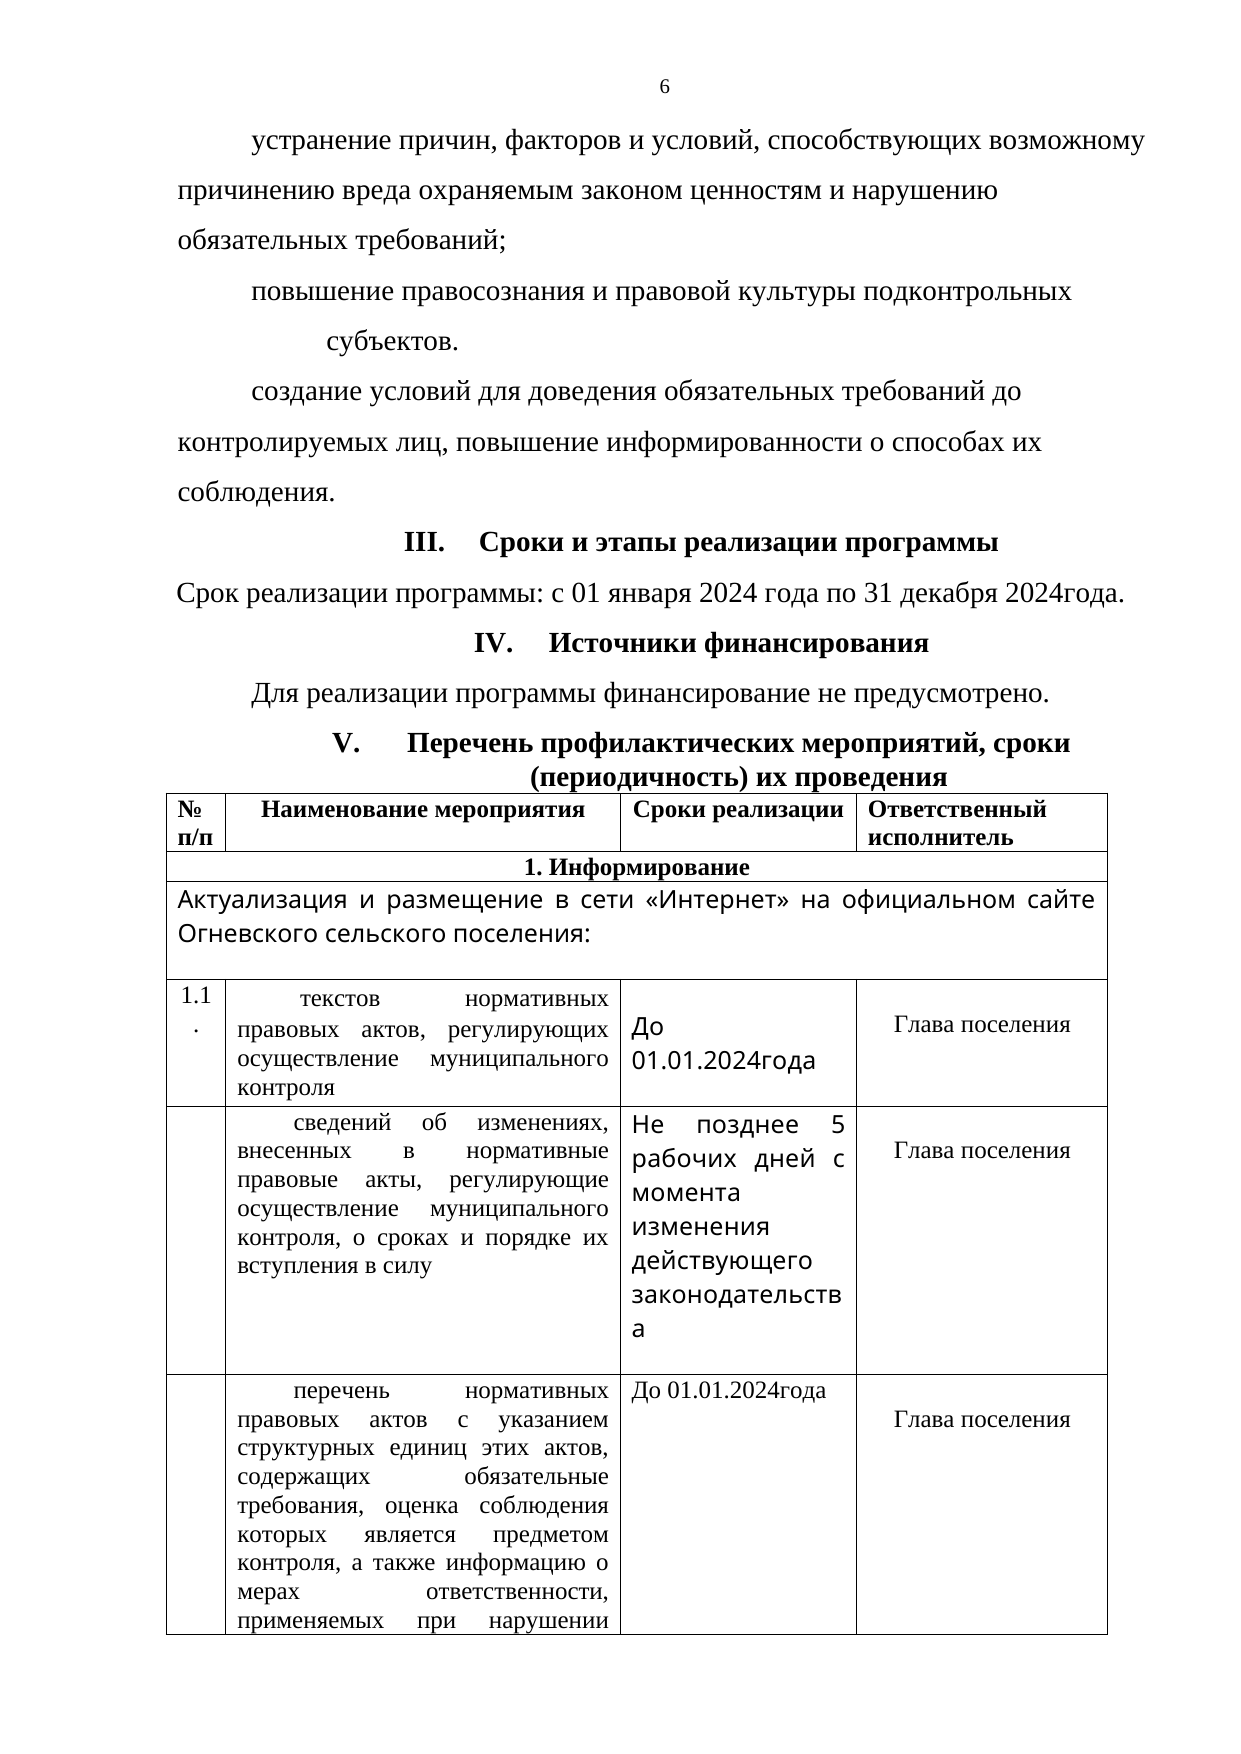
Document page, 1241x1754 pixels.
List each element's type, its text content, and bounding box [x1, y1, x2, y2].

text повышение правосознания и правовой культуры подконтрольных субъектов. [251, 273, 1152, 357]
text Срок реализации программы: с 01 января 2024 года по 31 декабря 2024года. [176, 575, 1152, 608]
table_cell Глава поселения [857, 1107, 1107, 1374]
list Источники финансирования [251, 625, 1152, 658]
table_cell сведений об изменениях, внесенных в нормативные правовые акты, регулирующие осуществление муниципального контроля, о сроках и порядке их вступления в силу [226, 1107, 620, 1374]
table_cell текстов нормативных правовых актов, регулирующих осуществление муниципального контроля [226, 980, 620, 1106]
table_cell До 01.01.2024года [621, 980, 856, 1106]
table_cell [167, 1375, 225, 1634]
table_header № п/п [167, 794, 225, 851]
table_header Сроки реализации [621, 794, 856, 851]
table_cell 1.1. [167, 980, 225, 1106]
list Перечень профилактических мероприятий, сроки (периодичность) их проведения [251, 726, 1152, 793]
text устранение причин, факторов и условий, способствующих возможному причинению вреда охраняемым законом ценностям и нарушению обязательных требований; [177, 122, 1152, 256]
table_cell Глава поселения [857, 980, 1107, 1106]
text Для реализации программы финансирование не предусмотрено. [251, 675, 1152, 709]
table_header Ответственный исполнитель [857, 794, 1107, 851]
table_cell Актуализация и размещение в сети «Интернет» на официальном сайте Огневского сельского поселения: [167, 882, 1107, 979]
table_header Наименование мероприятия [226, 794, 620, 851]
table_cell 1. Информирование [167, 852, 1107, 881]
table_cell До 01.01.2024года [621, 1375, 856, 1634]
table_cell Глава поселения [857, 1375, 1107, 1634]
text создание условий для доведения обязательных требований до контролируемых лиц, повышение информированности о способах их соблюдения. [177, 373, 1152, 508]
table_cell [167, 1107, 225, 1374]
list Сроки и этапы реализации программы [251, 524, 1152, 558]
table_cell Не позднее 5 рабочих дней с момента изменения действующего законодательства [621, 1107, 856, 1374]
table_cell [226, 1375, 620, 1634]
